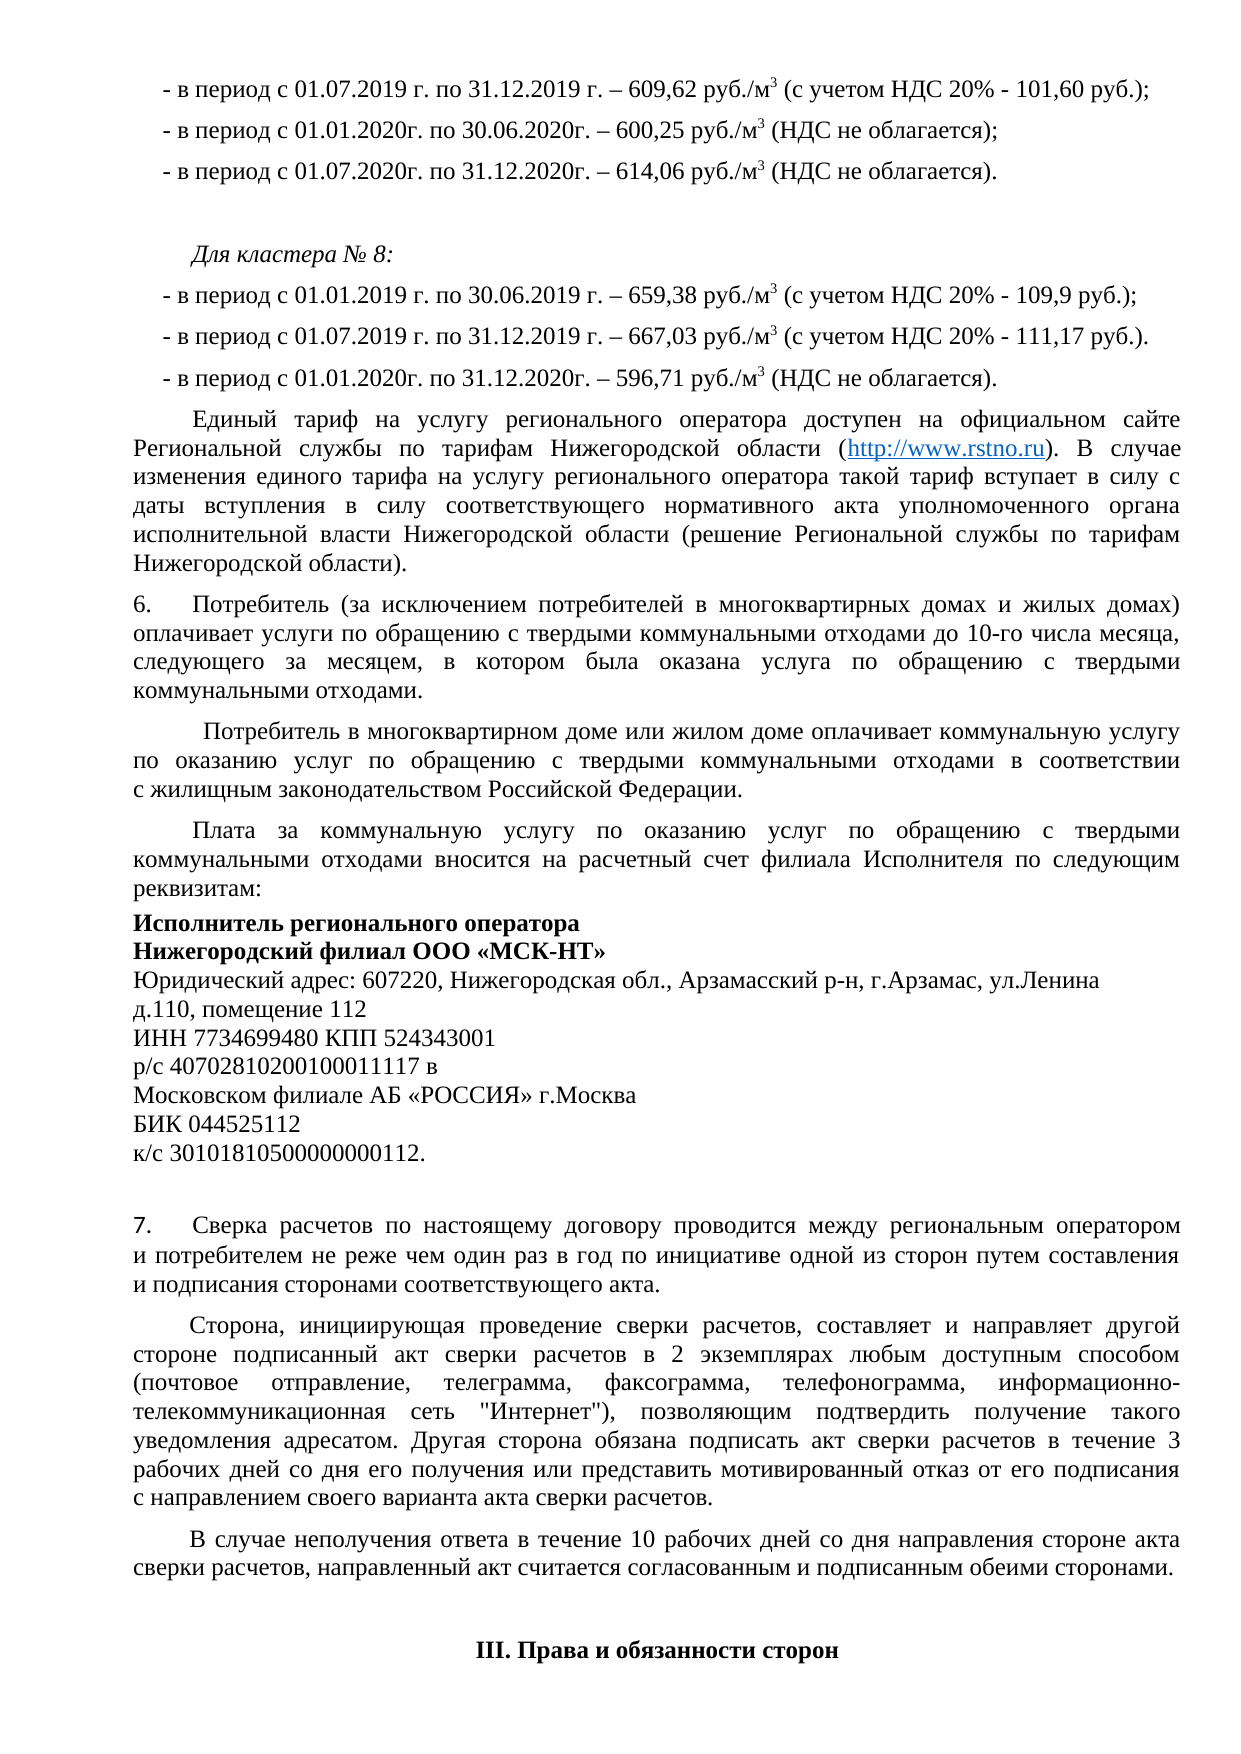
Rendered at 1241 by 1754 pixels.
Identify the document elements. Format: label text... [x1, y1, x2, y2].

text III. Права и обязанности сторон [133, 1635, 1181, 1664]
text - в период с 01.01.2020г. по 31.12.2020г. – 596,71 руб./м3 (НДС не облагается). [133, 363, 1181, 391]
text Сторона, инициирующая проведение сверки расчетов, составляет и направляет другой стороне подписанный акт сверки расчетов в 2 экземплярах любым доступным способом (почтовое отправление, телеграмма, факсограмма, телефонограмма, информационно-телекоммуникационная сеть "Интернет"), позволяющим подтвердить получение такого уведомления адресатом. Другая сторона обязана подписать акт сверки расчетов в течение 3 рабочих дней со дня его получения или представить мотивированный отказ от его подписания с направлением своего варианта акта сверки расчетов. [133, 1310, 1181, 1511]
table_cell Нижегородский филиал ООО «МСК-НТ» Юридический адрес: 607220, Нижегородская обл., Арзамасский р-н, г.Арзамас, ул.Ленина д.110, помещение 112 ИНН 7734699480 КПП 524343001 р/с 40702810200100011117 в Московском филиале АБ «РОССИЯ» г.Москва БИК 044525112 к/с 30101810500000000112. [133, 936, 1118, 1166]
text Потребитель в многоквартирном доме или жилом доме оплачивает коммунальную услугу по оказанию услуг по обращению с твердыми коммунальными отходами в соответствии с жилищным законодательством Российской Федерации. [133, 716, 1181, 803]
text - в период с 01.01.2020г. по 30.06.2020г. – 600,25 руб./м3 (НДС не облагается); [133, 115, 1181, 144]
text - в период с 01.07.2019 г. по 31.12.2019 г. – 667,03 руб./м3 (с учетом НДС 20% - 111,17 руб.). [133, 321, 1181, 350]
list Сверка расчетов по настоящему договору проводится между региональным оператором и потребителем не реже чем один раз в год по инициативе одной из сторон путем составления и подписания сторонами соответствующего акта. [133, 1209, 1181, 1297]
text - в период с 01.07.2020г. по 31.12.2020г. – 614,06 руб./м3 (НДС не облагается). [133, 156, 1181, 185]
text - в период с 01.07.2019 г. по 31.12.2019 г. – 609,62 руб./м3 (с учетом НДС 20% - 101,60 руб.); [133, 74, 1181, 103]
text В случае неполучения ответа в течение 10 рабочих дней со дня направления стороне акта сверки расчетов, направленный акт считается согласованным и подписанным обеими сторонами. [133, 1524, 1181, 1581]
text Для кластера № 8: [133, 239, 1181, 268]
list Потребитель (за исключением потребителей в многоквартирных домах и жилых домах) оплачивает услуги по обращению с твердыми коммунальными отходами до 10-го числа месяца, следующего за месяцем, в котором была оказана услуга по обращению с твердыми коммунальными отходами. [133, 589, 1181, 704]
text - в период с 01.01.2019 г. по 30.06.2019 г. – 659,38 руб./м3 (с учетом НДС 20% - 109,9 руб.); [133, 280, 1181, 309]
table_header Исполнитель регионального оператора [133, 908, 1118, 936]
text Плата за коммунальную услугу по оказанию услуг по обращению с твердыми коммунальными отходами вносится на расчетный счет филиала Исполнителя по следующим реквизитам: [133, 815, 1181, 901]
text Единый тариф на услугу регионального оператора доступен на официальном сайте Региональной службы по тарифам Нижегородской области (http://www.rstno.ru). В случае изменения единого тарифа на услугу регионального оператора такой тариф вступает в силу с даты вступления в силу соответствующего нормативного акта уполномоченного органа исполнительной власти Нижегородской области (решение Региональной службы по тарифам Нижегородской области). [133, 404, 1181, 576]
